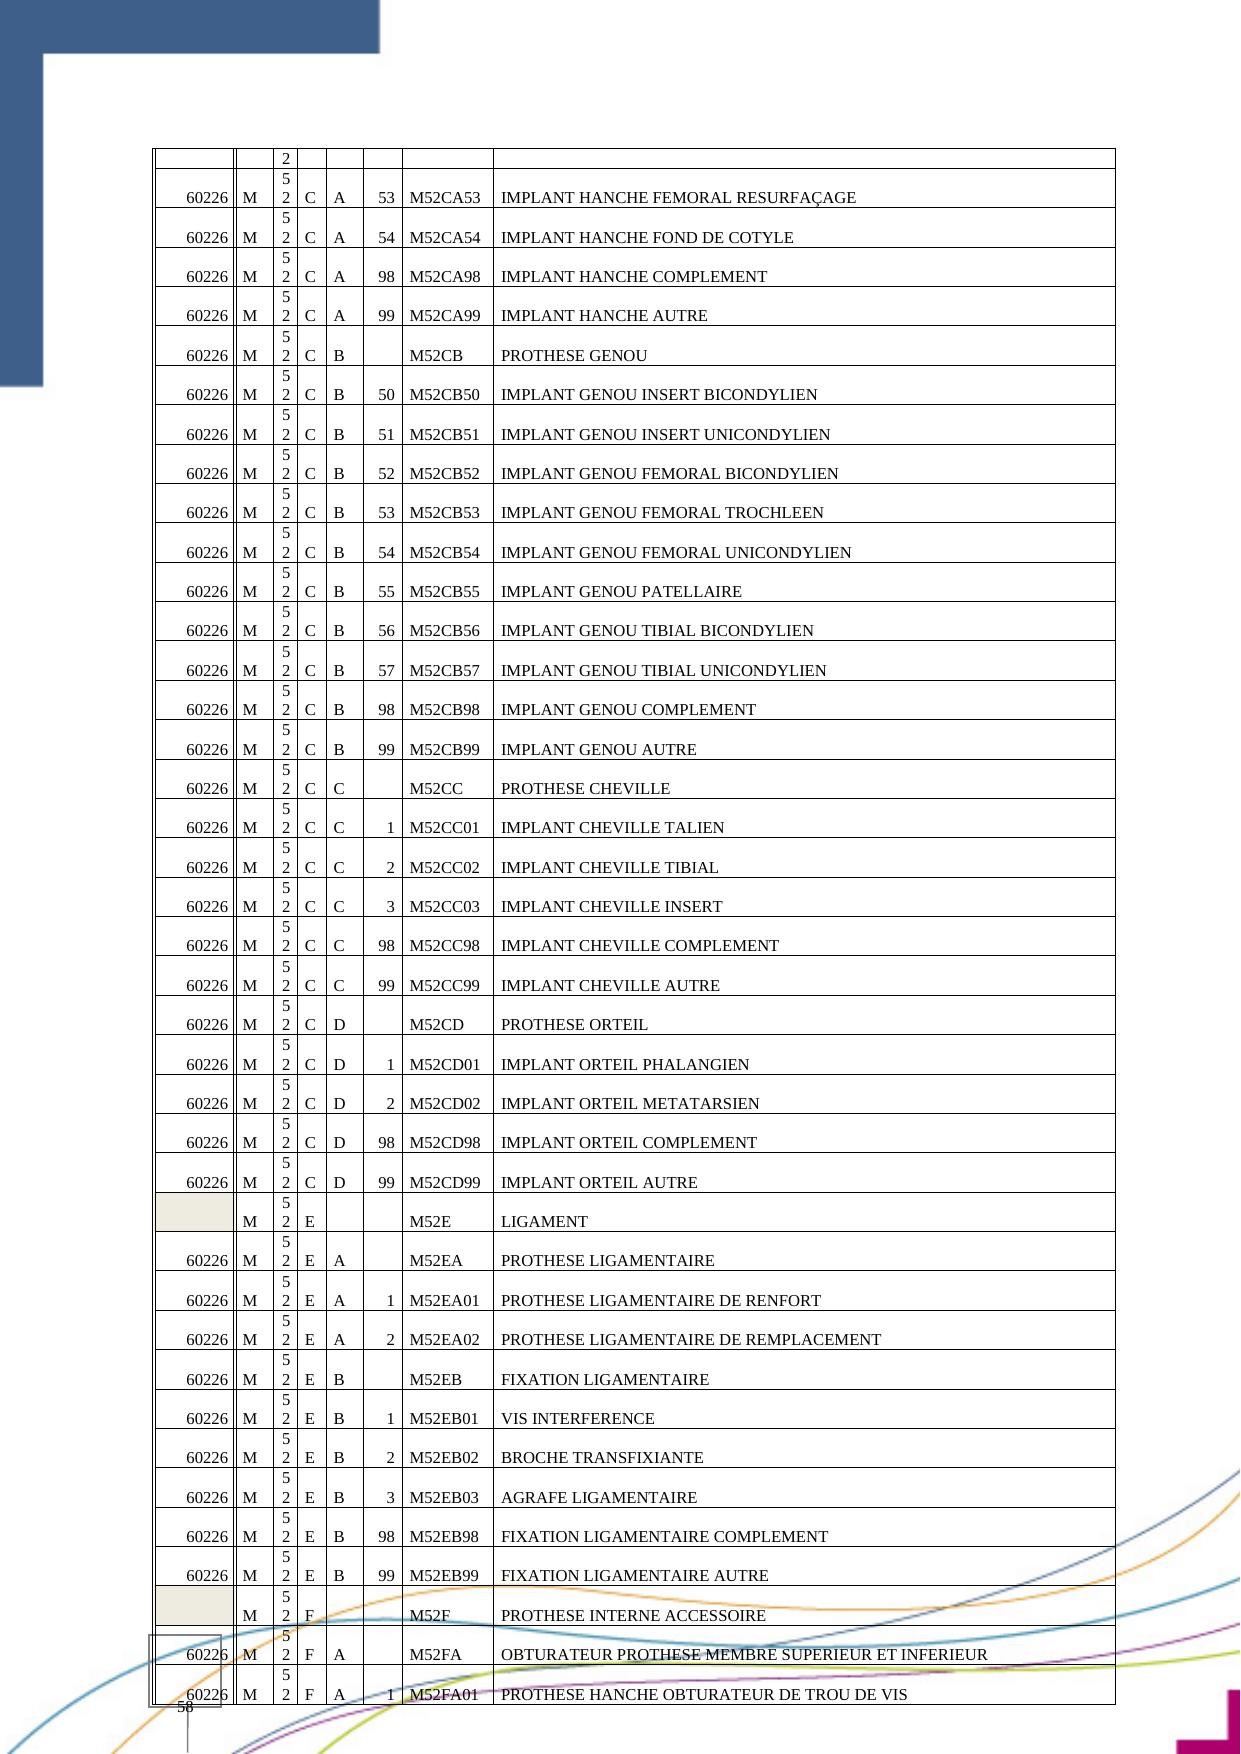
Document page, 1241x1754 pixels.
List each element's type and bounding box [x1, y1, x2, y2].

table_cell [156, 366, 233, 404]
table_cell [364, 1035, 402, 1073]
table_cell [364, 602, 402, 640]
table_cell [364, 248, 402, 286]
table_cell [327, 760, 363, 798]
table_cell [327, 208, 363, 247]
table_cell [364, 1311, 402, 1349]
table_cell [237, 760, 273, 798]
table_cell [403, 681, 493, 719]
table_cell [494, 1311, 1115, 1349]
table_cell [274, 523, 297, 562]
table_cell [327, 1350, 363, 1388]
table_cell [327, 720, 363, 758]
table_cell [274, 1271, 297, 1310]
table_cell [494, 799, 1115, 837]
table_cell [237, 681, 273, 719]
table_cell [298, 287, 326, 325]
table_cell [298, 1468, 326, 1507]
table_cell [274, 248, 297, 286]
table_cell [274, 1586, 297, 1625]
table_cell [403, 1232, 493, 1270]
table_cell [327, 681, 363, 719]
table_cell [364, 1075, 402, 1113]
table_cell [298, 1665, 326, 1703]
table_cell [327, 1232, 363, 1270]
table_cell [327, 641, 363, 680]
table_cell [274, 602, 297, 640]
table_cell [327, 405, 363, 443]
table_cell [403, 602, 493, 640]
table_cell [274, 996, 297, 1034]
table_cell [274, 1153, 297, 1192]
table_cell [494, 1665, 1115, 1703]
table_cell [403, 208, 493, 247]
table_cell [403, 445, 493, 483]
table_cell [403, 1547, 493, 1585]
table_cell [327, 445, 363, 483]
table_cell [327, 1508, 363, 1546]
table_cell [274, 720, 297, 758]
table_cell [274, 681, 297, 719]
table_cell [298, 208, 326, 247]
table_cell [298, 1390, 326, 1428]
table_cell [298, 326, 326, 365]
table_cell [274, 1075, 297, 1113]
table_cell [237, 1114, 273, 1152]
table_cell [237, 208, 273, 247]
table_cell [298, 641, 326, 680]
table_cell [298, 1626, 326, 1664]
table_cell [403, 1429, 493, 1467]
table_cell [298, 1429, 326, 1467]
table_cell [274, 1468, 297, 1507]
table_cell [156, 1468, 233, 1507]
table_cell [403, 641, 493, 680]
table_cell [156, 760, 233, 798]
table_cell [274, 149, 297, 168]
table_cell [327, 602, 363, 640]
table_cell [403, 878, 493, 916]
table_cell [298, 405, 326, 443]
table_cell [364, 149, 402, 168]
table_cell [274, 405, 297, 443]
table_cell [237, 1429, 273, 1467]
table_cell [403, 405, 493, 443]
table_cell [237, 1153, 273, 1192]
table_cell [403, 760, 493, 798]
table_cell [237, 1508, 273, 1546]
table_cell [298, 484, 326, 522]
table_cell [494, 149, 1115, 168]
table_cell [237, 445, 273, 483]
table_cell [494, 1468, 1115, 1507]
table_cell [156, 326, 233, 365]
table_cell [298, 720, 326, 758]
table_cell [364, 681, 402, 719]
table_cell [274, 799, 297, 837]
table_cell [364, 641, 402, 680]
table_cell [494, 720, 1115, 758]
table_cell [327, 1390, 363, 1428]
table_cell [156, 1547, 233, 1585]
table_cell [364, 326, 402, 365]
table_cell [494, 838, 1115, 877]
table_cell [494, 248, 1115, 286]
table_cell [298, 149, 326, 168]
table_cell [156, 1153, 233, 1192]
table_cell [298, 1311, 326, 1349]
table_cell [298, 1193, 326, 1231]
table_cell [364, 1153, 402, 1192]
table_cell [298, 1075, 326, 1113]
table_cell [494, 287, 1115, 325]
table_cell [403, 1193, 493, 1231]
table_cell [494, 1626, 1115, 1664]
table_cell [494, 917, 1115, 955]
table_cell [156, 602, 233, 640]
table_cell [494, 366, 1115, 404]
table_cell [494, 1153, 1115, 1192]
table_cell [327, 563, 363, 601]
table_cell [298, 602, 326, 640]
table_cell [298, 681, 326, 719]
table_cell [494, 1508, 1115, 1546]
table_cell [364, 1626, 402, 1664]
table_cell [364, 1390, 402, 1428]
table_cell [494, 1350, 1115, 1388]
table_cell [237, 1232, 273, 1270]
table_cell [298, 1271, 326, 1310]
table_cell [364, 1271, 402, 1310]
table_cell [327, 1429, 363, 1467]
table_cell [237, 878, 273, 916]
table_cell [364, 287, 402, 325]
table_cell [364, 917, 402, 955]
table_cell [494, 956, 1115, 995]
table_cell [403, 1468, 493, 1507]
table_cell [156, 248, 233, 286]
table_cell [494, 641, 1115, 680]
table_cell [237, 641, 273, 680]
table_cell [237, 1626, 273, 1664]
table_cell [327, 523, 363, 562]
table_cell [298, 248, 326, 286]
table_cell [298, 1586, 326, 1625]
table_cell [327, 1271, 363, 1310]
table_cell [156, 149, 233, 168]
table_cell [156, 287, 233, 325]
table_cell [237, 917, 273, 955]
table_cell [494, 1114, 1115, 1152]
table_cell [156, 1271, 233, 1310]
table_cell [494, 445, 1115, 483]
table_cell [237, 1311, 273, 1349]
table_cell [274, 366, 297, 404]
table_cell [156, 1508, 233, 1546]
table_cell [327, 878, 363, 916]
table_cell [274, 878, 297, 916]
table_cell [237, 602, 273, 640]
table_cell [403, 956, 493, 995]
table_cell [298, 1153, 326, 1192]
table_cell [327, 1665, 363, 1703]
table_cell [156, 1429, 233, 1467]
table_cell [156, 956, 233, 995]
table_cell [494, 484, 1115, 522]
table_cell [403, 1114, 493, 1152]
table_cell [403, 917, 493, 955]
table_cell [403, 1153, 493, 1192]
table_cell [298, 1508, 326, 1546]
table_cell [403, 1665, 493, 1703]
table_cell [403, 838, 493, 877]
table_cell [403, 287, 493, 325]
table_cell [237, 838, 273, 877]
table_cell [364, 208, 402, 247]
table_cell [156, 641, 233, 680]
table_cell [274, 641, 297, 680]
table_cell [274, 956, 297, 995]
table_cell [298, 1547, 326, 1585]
picture [0, 0, 1241, 1754]
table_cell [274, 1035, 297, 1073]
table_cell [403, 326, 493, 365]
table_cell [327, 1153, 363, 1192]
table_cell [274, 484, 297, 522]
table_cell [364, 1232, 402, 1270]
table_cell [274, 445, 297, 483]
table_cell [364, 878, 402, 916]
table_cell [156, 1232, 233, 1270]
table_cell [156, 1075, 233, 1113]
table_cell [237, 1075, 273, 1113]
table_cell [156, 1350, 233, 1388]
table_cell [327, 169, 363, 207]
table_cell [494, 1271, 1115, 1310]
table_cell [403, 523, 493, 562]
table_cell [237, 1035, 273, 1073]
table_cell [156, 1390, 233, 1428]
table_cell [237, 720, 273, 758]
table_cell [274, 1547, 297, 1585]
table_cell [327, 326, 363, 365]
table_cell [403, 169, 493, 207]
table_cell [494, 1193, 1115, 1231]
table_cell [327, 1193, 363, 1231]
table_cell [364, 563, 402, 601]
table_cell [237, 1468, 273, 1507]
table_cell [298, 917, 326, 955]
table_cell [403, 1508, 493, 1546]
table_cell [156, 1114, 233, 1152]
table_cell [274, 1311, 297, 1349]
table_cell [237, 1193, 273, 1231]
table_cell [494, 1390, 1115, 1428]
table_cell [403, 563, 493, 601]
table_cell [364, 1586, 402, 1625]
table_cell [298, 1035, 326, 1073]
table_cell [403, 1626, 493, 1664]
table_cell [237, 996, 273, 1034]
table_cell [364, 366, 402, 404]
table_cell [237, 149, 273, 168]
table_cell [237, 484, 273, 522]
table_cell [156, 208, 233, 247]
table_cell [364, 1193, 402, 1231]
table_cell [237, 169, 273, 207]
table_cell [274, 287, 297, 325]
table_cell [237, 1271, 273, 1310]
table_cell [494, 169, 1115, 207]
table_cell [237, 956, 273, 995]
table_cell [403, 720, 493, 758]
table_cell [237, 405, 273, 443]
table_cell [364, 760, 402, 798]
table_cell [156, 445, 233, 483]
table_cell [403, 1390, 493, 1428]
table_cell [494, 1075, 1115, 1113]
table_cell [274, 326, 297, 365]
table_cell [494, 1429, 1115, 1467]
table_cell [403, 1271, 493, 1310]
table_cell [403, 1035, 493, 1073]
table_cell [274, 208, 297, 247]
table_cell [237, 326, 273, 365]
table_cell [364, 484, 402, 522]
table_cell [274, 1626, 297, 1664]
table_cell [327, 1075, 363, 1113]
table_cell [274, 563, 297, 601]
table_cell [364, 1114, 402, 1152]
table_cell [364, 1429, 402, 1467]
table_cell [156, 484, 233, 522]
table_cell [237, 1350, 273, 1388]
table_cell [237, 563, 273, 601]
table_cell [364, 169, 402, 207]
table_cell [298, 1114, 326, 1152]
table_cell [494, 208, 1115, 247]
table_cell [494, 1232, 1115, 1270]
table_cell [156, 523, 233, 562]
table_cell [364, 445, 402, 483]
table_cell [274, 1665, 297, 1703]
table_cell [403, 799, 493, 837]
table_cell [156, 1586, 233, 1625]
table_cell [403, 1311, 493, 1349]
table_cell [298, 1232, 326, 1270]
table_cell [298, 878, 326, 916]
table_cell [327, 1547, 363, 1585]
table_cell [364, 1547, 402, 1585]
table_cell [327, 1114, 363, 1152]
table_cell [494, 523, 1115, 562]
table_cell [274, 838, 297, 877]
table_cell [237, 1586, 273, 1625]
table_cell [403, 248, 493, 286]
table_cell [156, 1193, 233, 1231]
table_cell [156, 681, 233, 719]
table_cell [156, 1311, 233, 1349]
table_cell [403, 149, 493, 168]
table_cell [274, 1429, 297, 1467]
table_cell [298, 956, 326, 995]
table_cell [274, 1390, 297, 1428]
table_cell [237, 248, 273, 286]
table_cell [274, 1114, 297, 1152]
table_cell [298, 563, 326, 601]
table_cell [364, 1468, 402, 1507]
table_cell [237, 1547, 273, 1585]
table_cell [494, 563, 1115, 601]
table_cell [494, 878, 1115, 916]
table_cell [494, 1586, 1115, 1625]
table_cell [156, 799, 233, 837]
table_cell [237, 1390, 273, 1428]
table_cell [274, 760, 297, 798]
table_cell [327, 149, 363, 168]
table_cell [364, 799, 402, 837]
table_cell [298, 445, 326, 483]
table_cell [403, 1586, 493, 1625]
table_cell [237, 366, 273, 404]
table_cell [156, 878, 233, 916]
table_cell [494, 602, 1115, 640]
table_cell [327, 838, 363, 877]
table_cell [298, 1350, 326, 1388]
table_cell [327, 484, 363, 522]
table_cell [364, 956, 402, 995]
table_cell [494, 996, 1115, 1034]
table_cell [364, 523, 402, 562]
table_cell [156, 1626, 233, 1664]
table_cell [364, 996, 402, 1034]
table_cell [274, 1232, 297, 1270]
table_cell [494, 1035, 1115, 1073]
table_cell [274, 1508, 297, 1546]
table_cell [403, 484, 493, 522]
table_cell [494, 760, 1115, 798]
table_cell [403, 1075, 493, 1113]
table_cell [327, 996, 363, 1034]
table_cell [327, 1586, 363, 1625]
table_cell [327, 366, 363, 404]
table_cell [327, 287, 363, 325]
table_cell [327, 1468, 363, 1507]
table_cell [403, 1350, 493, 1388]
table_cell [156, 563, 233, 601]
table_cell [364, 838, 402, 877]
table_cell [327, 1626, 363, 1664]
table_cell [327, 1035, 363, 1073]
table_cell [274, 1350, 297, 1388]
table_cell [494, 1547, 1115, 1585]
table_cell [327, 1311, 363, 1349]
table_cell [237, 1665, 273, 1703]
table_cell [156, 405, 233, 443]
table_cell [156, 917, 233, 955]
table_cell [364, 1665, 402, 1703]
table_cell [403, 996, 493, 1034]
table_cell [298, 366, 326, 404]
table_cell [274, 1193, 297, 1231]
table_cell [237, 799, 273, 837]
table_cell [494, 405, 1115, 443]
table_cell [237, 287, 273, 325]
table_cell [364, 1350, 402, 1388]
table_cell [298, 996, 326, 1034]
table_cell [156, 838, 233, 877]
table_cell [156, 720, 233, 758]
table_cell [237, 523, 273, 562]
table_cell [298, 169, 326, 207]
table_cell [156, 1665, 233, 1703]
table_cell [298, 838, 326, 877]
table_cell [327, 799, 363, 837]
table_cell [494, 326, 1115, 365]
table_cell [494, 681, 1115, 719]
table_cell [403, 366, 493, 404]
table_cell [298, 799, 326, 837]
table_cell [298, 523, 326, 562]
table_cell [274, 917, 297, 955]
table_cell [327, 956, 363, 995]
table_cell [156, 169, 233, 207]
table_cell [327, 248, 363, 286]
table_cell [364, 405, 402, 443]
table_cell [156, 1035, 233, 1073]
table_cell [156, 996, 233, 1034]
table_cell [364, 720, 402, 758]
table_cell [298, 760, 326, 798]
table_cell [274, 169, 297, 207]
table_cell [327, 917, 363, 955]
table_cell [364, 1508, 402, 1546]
